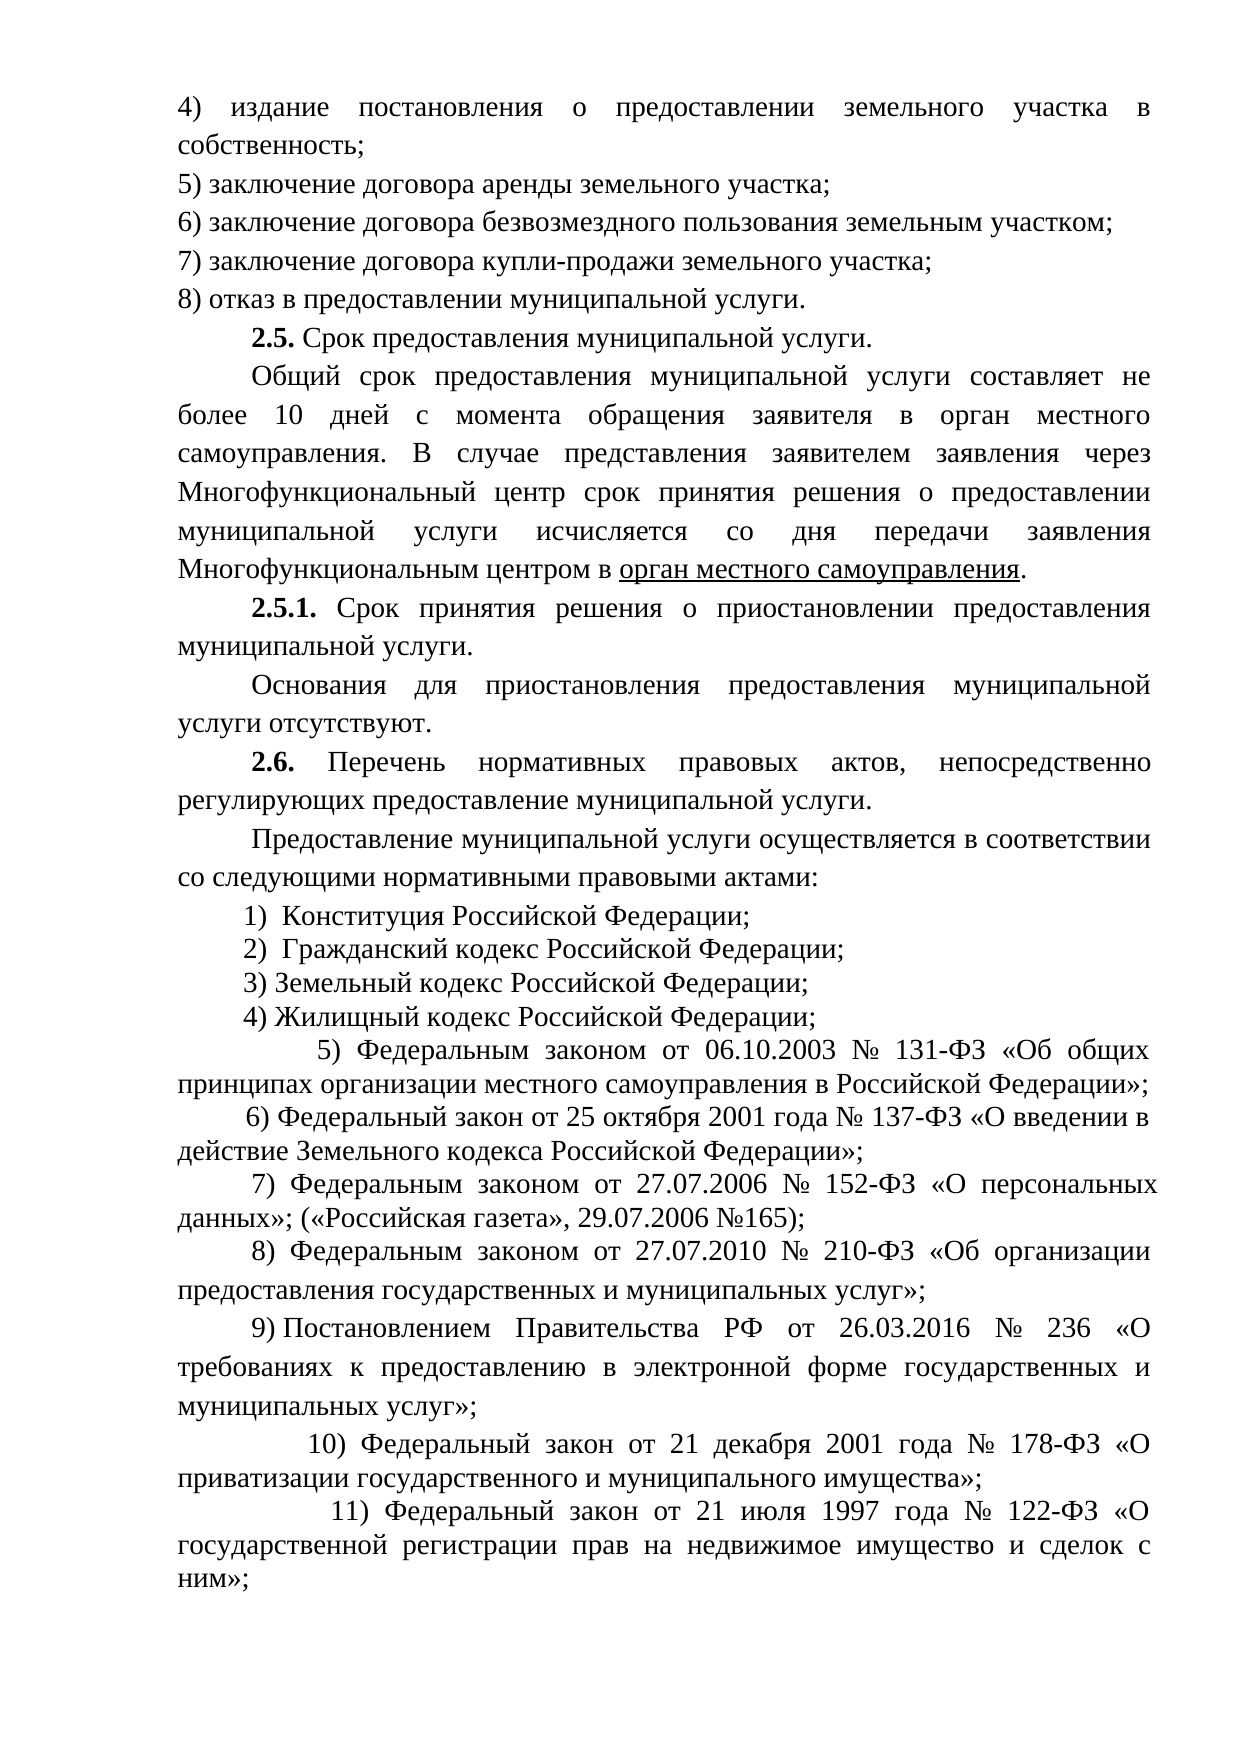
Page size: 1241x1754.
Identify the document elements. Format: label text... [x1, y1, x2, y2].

text Основания для приостановления предоставления муниципальной услуги отсутствуют. [177, 667, 1152, 739]
text 1) Конституция Российской Федерации; [177, 898, 1152, 932]
text 6) Федеральный закон от 25 октября 2001 года № 137-ФЗ «О введении в действие Земельного кодекса Российской Федерации»; [177, 1099, 1152, 1166]
text 5) Федеральным законом от 06.10.2003 № 131-ФЗ «Об общих принципах организации местного самоуправления в Российской Федерации»; [177, 1032, 1152, 1099]
text 2.5. Срок предоставления муниципальной услуги. [177, 320, 1152, 353]
text 2.6. Перечень нормативных правовых актов, непосредственно регулирующих предоставление муниципальной услуги. [177, 744, 1152, 816]
text 2) Гражданский кодекс Российской Федерации; [177, 932, 1152, 965]
text 2.5.1. Срок принятия решения о приостановлении предоставления муниципальной услуги. [177, 590, 1152, 662]
text 10) Федеральный закон от 21 декабря 2001 года № 178-ФЗ «О приватизации государственного и муниципального имущества»; [177, 1426, 1152, 1493]
text Общий срок предоставления муниципальной услуги составляет не более 10 дней с момента обращения заявителя в орган местного самоуправления. В случае представления заявителем заявления через Многофункциональный центр срок принятия решения о предоставлении муниципальной услуги исчисляется со дня передачи заявления Многофункциональным центром в орган местного самоуправления. [177, 358, 1152, 585]
text 7) заключение договора купли-продажи земельного участка; [177, 243, 1152, 276]
text 3) Земельный кодекс Российской Федерации; [177, 965, 1152, 999]
text 6) заключение договора безвозмездного пользования земельным участком; [177, 204, 1152, 238]
text 4) Жилищный кодекс Российской Федерации; [177, 999, 1152, 1032]
text 5) заключение договора аренды земельного участка; [177, 166, 1152, 199]
text 11) Федеральный закон от 21 июля 1997 года № 122-ФЗ «О государственной регистрации прав на недвижимое имущество и сделок с ним»; [177, 1493, 1152, 1594]
text Предоставление муниципальной услуги осуществляется в соответствии со следующими нормативными правовыми актами: [177, 821, 1152, 893]
text 9) Постановлением Правительства РФ от 26.03.2016 № 236 «О требованиях к предоставлению в электронной форме государственных и муниципальных услуг»; [177, 1311, 1152, 1421]
text 8) отказ в предоставлении муниципальной услуги. [177, 281, 1152, 315]
text 7) Федеральным законом от 27.07.2006 № 152-ФЗ «О персональных данных»; («Российская газета», 29.07.2006 №165); [177, 1166, 1158, 1233]
text 8) Федеральным законом от 27.07.2010 № 210-ФЗ «Об организации предоставления государственных и муниципальных услуг»; [177, 1233, 1152, 1306]
text 4) издание постановления о предоставлении земельного участка в собственность; [177, 89, 1152, 161]
